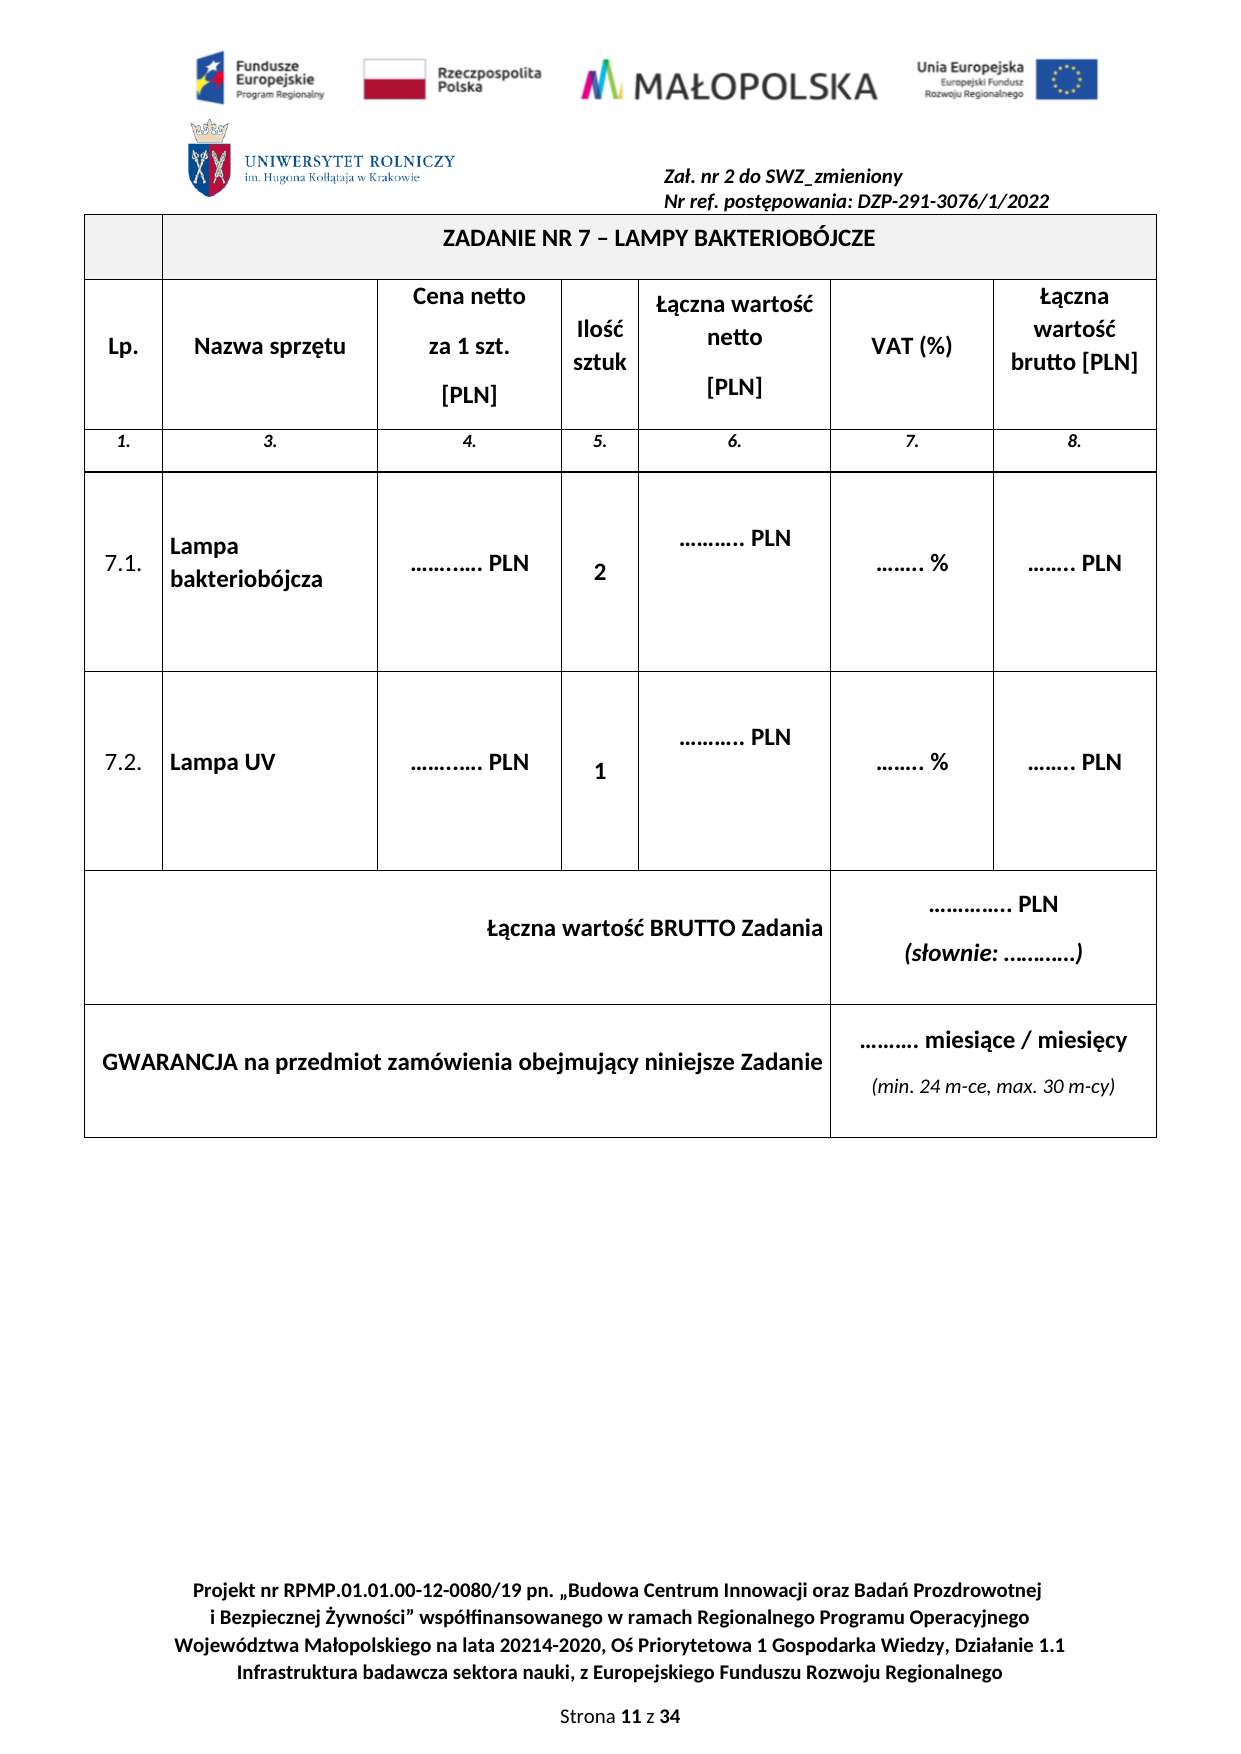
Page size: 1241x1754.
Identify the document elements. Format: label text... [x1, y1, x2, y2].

table_cell Lp. [85, 280, 162, 429]
table_cell …….. PLN [994, 672, 1156, 870]
table_cell 1. [85, 430, 162, 471]
table_cell …….. PLN [994, 473, 1156, 671]
table_cell Cena netto za 1 szt. [PLN] [378, 280, 561, 429]
table_cell GWARANCJA na przedmiot zamówienia obejmujący niniejsze Zadanie [85, 1005, 830, 1137]
table_cell 6. [639, 430, 830, 471]
table_cell 4. [378, 430, 561, 471]
table_cell Ilość sztuk [562, 280, 638, 429]
table_cell ……….. PLN [639, 473, 830, 671]
table_cell Łączna wartość netto [PLN] [639, 280, 830, 429]
table_cell ………. miesiące / miesięcy (min. 24 m-ce, max. 30 m-cy) [831, 1005, 1156, 1137]
table_cell 5. [562, 430, 638, 471]
table_cell Lampa bakteriobójcza [163, 473, 377, 671]
table_cell ………….. PLN (słownie: …………) [831, 871, 1156, 1003]
table_cell Łączna wartość BRUTTO Zadania [85, 871, 830, 1003]
table_cell Łączna wartość brutto [PLN] [994, 280, 1156, 429]
table_cell 1 [562, 672, 638, 870]
table_cell VAT (%) [831, 280, 993, 429]
picture [175, 34, 1143, 200]
table_cell …….. % [831, 672, 993, 870]
table_cell 7. [831, 430, 993, 471]
table_cell ……..…. PLN [378, 672, 561, 870]
table_cell 7.2. [85, 672, 162, 870]
table_cell 3. [163, 430, 377, 471]
table_cell Lampa UV [163, 672, 377, 870]
table_cell ……..…. PLN [378, 473, 561, 671]
table_header [85, 215, 162, 279]
table_cell …….. % [831, 473, 993, 671]
table_header ZADANIE NR 7 – LAMPY BAKTERIOBÓJCZE [163, 215, 1156, 279]
table_cell 7.1. [85, 473, 162, 671]
table_cell 8. [994, 430, 1156, 471]
table_cell 2 [562, 473, 638, 671]
table_cell Nazwa sprzętu [163, 280, 377, 429]
table_cell ……….. PLN [639, 672, 830, 870]
